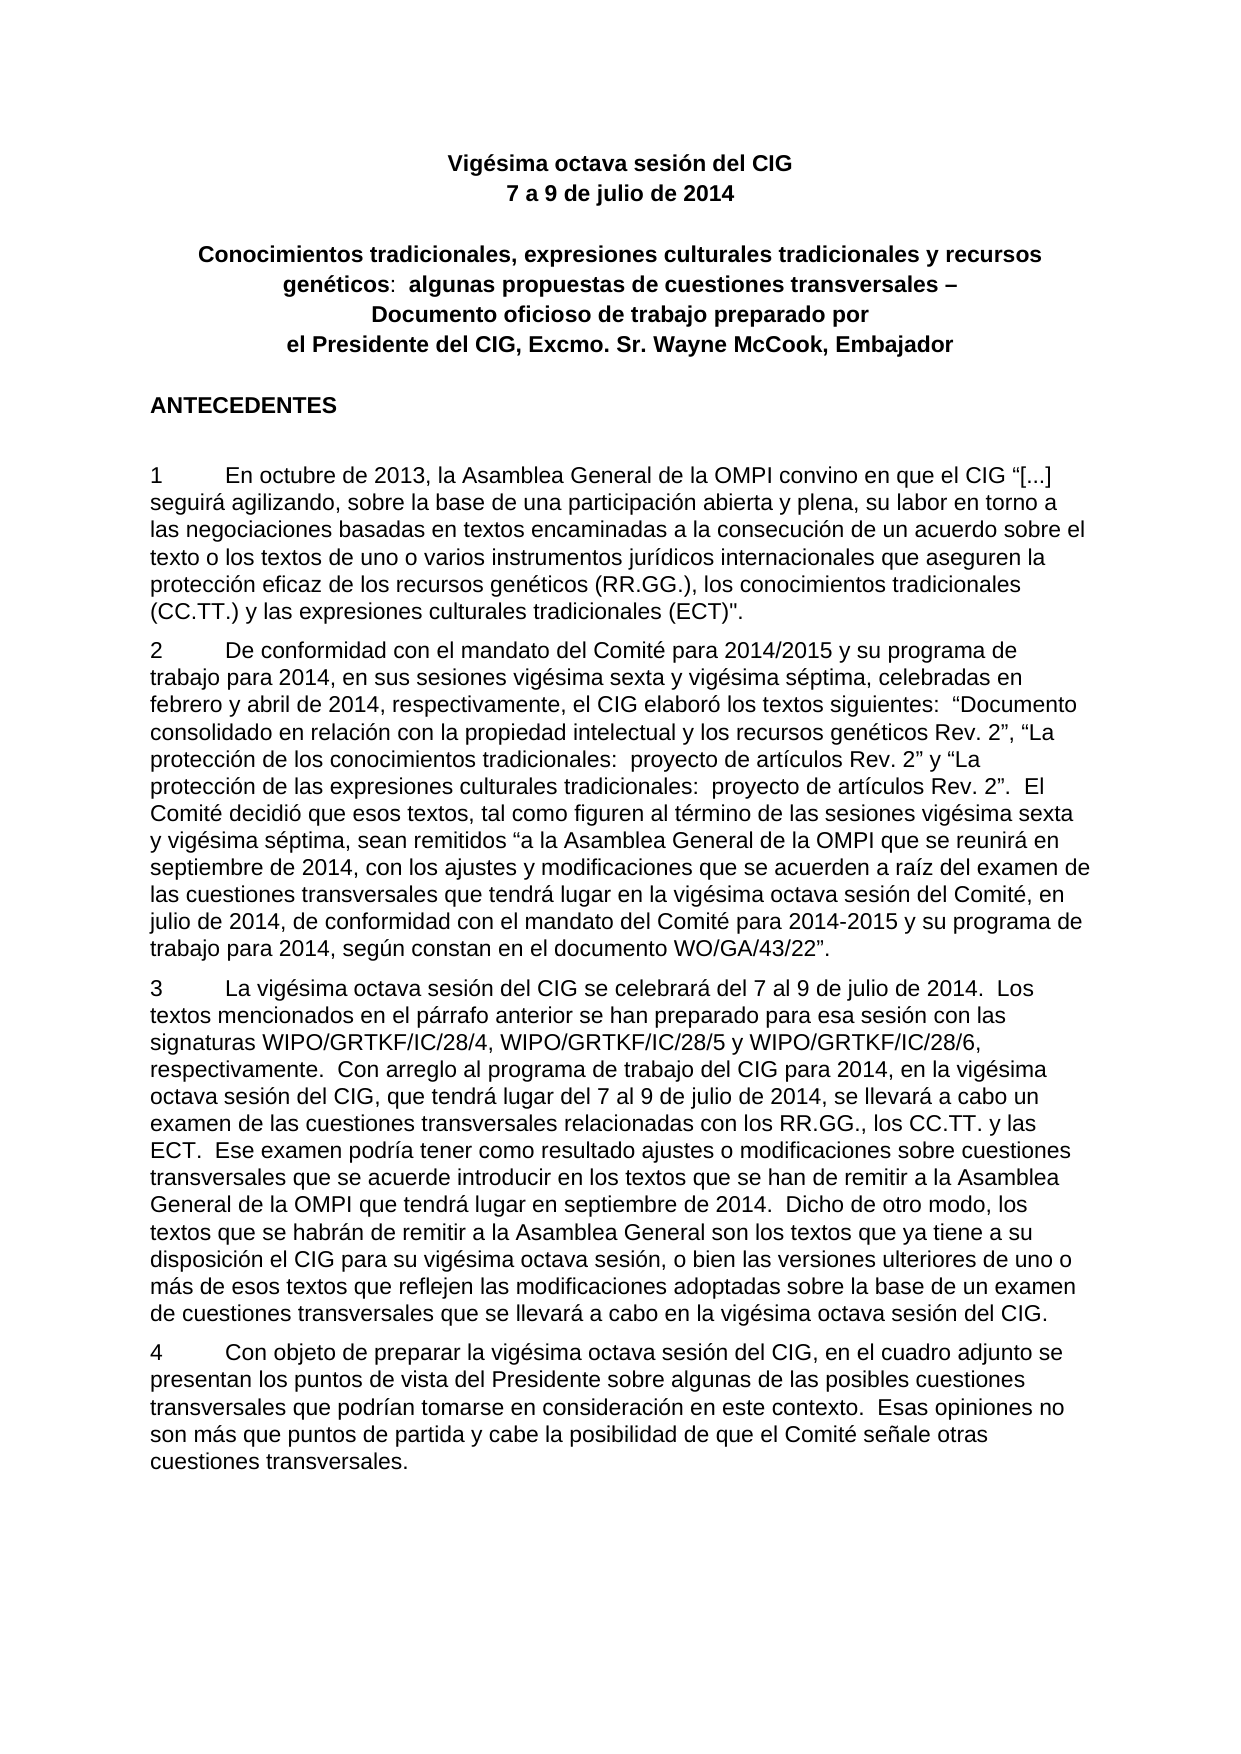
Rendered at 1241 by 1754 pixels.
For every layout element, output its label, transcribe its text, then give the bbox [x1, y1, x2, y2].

text De conformidad con el mandato del Comité para 2014/2015 y su programa de trabajo para 2014, en sus sesiones vigésima sexta y vigésima séptima, celebradas en febrero y abril de 2014, respectivamente, el CIG elaboró los textos siguientes: “Documento consolidado en relación con la propiedad intelectual y los recursos genéticos Rev. 2”, “La protección de los conocimientos tradicionales: proyecto de artículos Rev. 2” y “La protección de las expresiones culturales tradicionales: proyecto de artículos Rev. 2”. El Comité decidió que esos textos, tal como figuren al término de las sesiones vigésima sexta y vigésima séptima, sean remitidos “a la Asamblea General de la OMPI que se reunirá en septiembre de 2014, con los ajustes y modificaciones que se acuerden a raíz del examen de las cuestiones transversales que tendrá lugar en la vigésima octava sesión del Comité, en julio de 2014, de conformidad con el mandato del Comité para 2014-2015 y su programa de trabajo para 2014, según constan en el documento WO/GA/43/22”. [150, 636, 1090, 961]
text Documento oficioso de trabajo preparado por [150, 301, 1090, 327]
text ANTECEDENTES [150, 392, 1090, 418]
text En octubre de 2013, la Asamblea General de la OMPI convino en que el CIG “[...] seguirá agilizando, sobre la base de una participación abierta y plena, su labor en torno a las negociaciones basadas en textos encaminadas a la consecución de un acuerdo sobre el texto o los textos de uno o varios instrumentos jurídicos internacionales que aseguren la protección eficaz de los recursos genéticos (RR.GG.), los conocimientos tradicionales (CC.TT.) y las expresiones culturales tradicionales (ECT)". [150, 461, 1090, 624]
text 7 a 9 de julio de 2014 [150, 180, 1090, 207]
text el Presidente del CIG, Excmo. Sr. Wayne McCook, Embajador [150, 331, 1090, 358]
text Vigésima octava sesión del CIG [150, 150, 1090, 176]
text La vigésima octava sesión del CIG se celebrará del 7 al 9 de julio de 2014. Los textos mencionados en el párrafo anterior se han preparado para esa sesión con las signaturas WIPO/GRTKF/IC/28/4, WIPO/GRTKF/IC/28/5 y WIPO/GRTKF/IC/28/6, respectivamente. Con arreglo al programa de trabajo del CIG para 2014, en la vigésima octava sesión del CIG, que tendrá lugar del 7 al 9 de julio de 2014, se llevará a cabo un examen de las cuestiones transversales relacionadas con los RR.GG., los CC.TT. y las ECT. Ese examen podría tener como resultado ajustes o modificaciones sobre cuestiones transversales que se acuerde introducir en los textos que se han de remitir a la Asamblea General de la OMPI que tendrá lugar en septiembre de 2014. Dicho de otro modo, los textos que se habrán de remitir a la Asamblea General son los textos que ya tiene a su disposición el CIG para su vigésima octava sesión, o bien las versiones ulteriores de uno o más de esos textos que reflejen las modificaciones adoptadas sobre la base de un examen de cuestiones transversales que se llevará a cabo en la vigésima octava sesión del CIG. [150, 974, 1090, 1326]
text Con objeto de preparar la vigésima octava sesión del CIG, en el cuadro adjunto se presentan los puntos de vista del Presidente sobre algunas de las posibles cuestiones transversales que podrían tomarse en consideración en este contexto. Esas opiniones no son más que puntos de partida y cabe la posibilidad de que el Comité señale otras cuestiones transversales. [150, 1338, 1090, 1474]
text Conocimientos tradicionales, expresiones culturales tradicionales y recursos genéticos: algunas propuestas de cuestiones transversales – [150, 241, 1090, 297]
